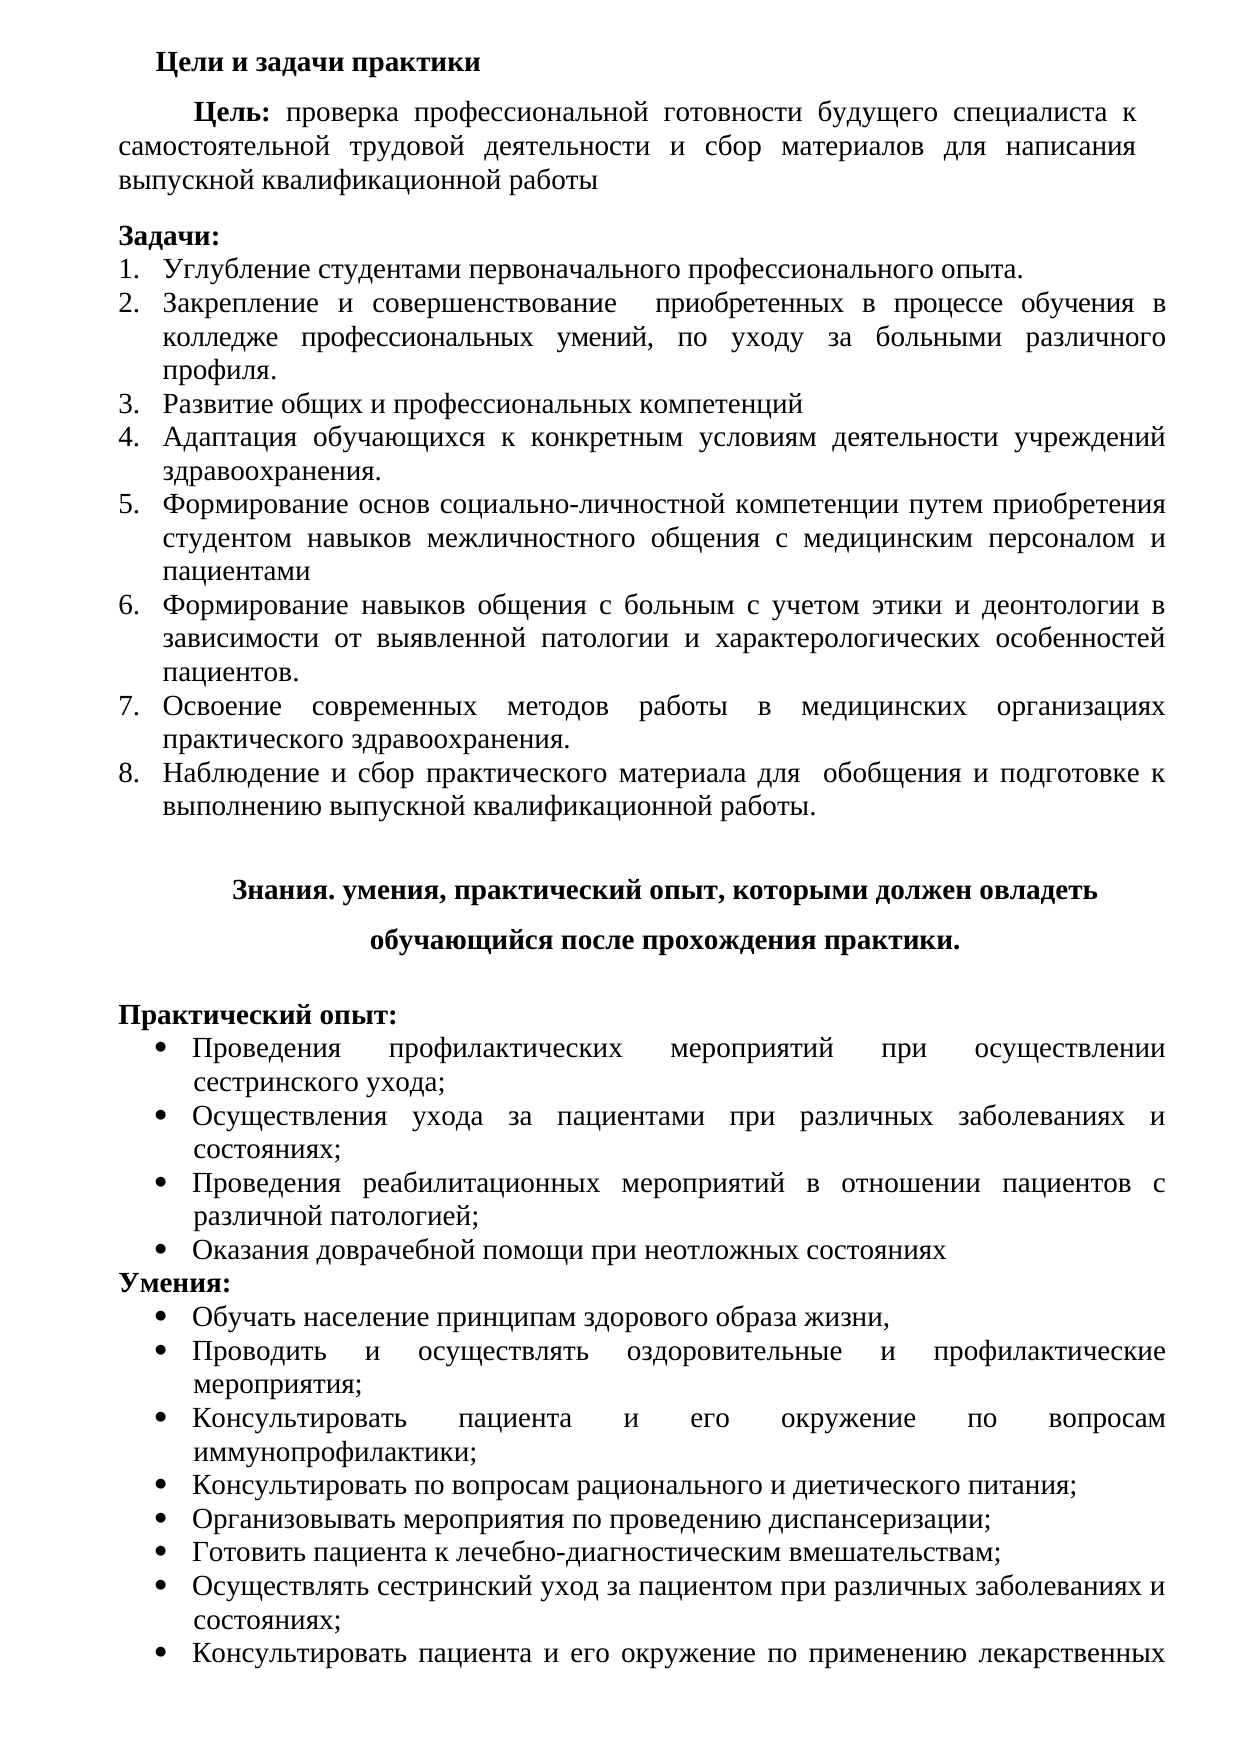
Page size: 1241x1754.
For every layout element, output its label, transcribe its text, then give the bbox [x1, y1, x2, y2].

list Развитие общих и профессиональных компетенций [118, 386, 1167, 419]
list Углубление студентами первоначального профессионального опыта. [118, 252, 1167, 285]
list Формирование основ социально-личностной компетенции путем приобретения студентом навыков межличностного общения с медицинским персоналом и пациентами [118, 486, 1167, 587]
list Проведения профилактических мероприятий при осуществлении сестринского ухода; [156, 1030, 1167, 1098]
list Проводить и осуществлять оздоровительные и профилактические мероприятия; [156, 1333, 1167, 1400]
list Готовить пациента к лечебно-диагностическим вмешательствам; [156, 1534, 1167, 1568]
list Организовывать мероприятия по проведению диспансеризации; [156, 1501, 1167, 1534]
text Практический опыт: [118, 997, 1167, 1030]
list Осуществления ухода за пациентами при различных заболеваниях и состояниях; [156, 1098, 1167, 1165]
list Наблюдение и сбор практического материала для обобщения и подготовке к выполнению выпускной квалификационной работы. [118, 755, 1167, 822]
list Закрепление и совершенствование приобретенных в процессе обучения в колледже профессиональных умений, по уходу за больными различного профиля. [118, 285, 1167, 386]
list Знания. умения, практический опыт, которыми должен овладеть обучающийся после прохождения практики. [193, 872, 1137, 956]
list Консультировать по вопросам рационального и диетического питания; [156, 1467, 1167, 1501]
list Освоение современных методов работы в медицинских организациях практического здравоохранения. [118, 688, 1167, 755]
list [156, 1635, 1167, 1669]
list Осуществлять сестринский уход за пациентом при различных заболеваниях и состояниях; [156, 1568, 1167, 1635]
list Оказания доврачебной помощи при неотложных состояниях [156, 1232, 1167, 1266]
list Проведения реабилитационных мероприятий в отношении пациентов с различной патологией; [156, 1165, 1167, 1232]
list Адаптация обучающихся к конкретным условиям деятельности учреждений здравоохранения. [118, 419, 1167, 486]
list Формирование навыков общения с больным с учетом этики и деонтологии в зависимости от выявленной патологии и характерологических особенностей пациентов. [118, 587, 1167, 688]
text Цели и задачи практики [155, 44, 1137, 78]
list Консультировать пациента и его окружение по вопросам иммунопрофилактики; [156, 1400, 1167, 1467]
text Умения: [118, 1266, 1167, 1299]
text Задачи: [118, 218, 1167, 252]
text Цель: проверка профессиональной готовности будущего специалиста к самостоятельной трудовой деятельности и сбор материалов для написания выпускной квалификационной работы [118, 95, 1137, 197]
list Обучать население принципам здорового образа жизни, [156, 1299, 1167, 1333]
